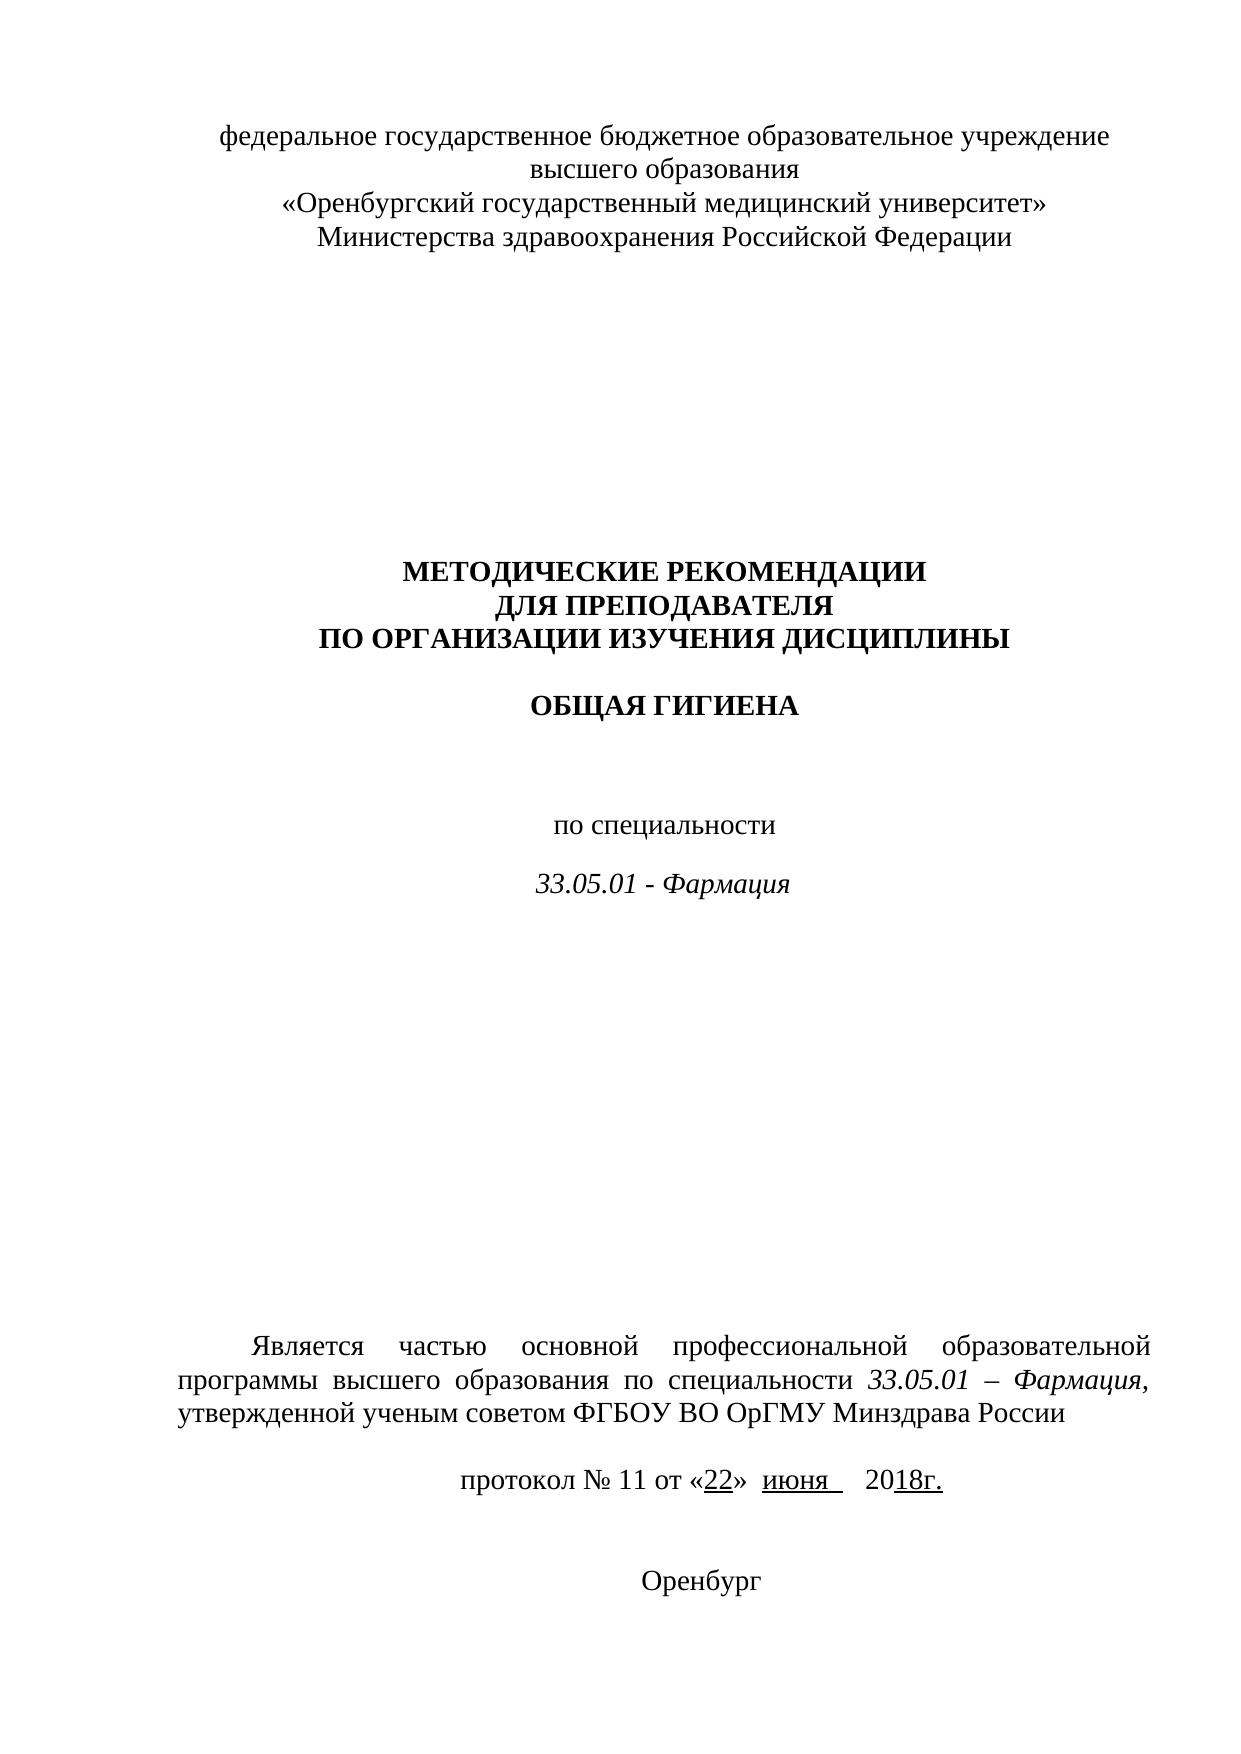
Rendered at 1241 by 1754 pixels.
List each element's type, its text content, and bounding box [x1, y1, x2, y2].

text по специальности [177, 807, 1152, 841]
text Является частью основной профессиональной образовательной программы высшего образования по специальности 33.05.01 – Фармация, утвержденной ученым советом ФГБОУ ВО ОрГМУ Минздрава России [177, 1328, 1152, 1429]
text протокол № 11 от «22» июня 2018г. [177, 1462, 1152, 1496]
text ОБЩАЯ ГИГИЕНА [177, 688, 1152, 722]
text 33.05.01 - Фармация [177, 866, 1152, 900]
text федеральное государственное бюджетное образовательное учреждение [177, 118, 1152, 152]
text «Оренбургский государственный медицинский университет» [177, 185, 1152, 219]
text ПО ОРГАНИЗАЦИИ ИЗУЧЕНИЯ ДИСЦИПЛИНЫ [177, 621, 1152, 655]
text высшего образования [177, 152, 1152, 185]
text МЕТОДИЧЕСКИЕ РЕКОМЕНДАЦИИ [177, 554, 1152, 588]
text ДЛЯ ПРЕПОДАВАТЕЛЯ [177, 588, 1152, 621]
text Министерства здравоохранения Российской Федерации [177, 219, 1152, 252]
text Оренбург [177, 1563, 1152, 1597]
